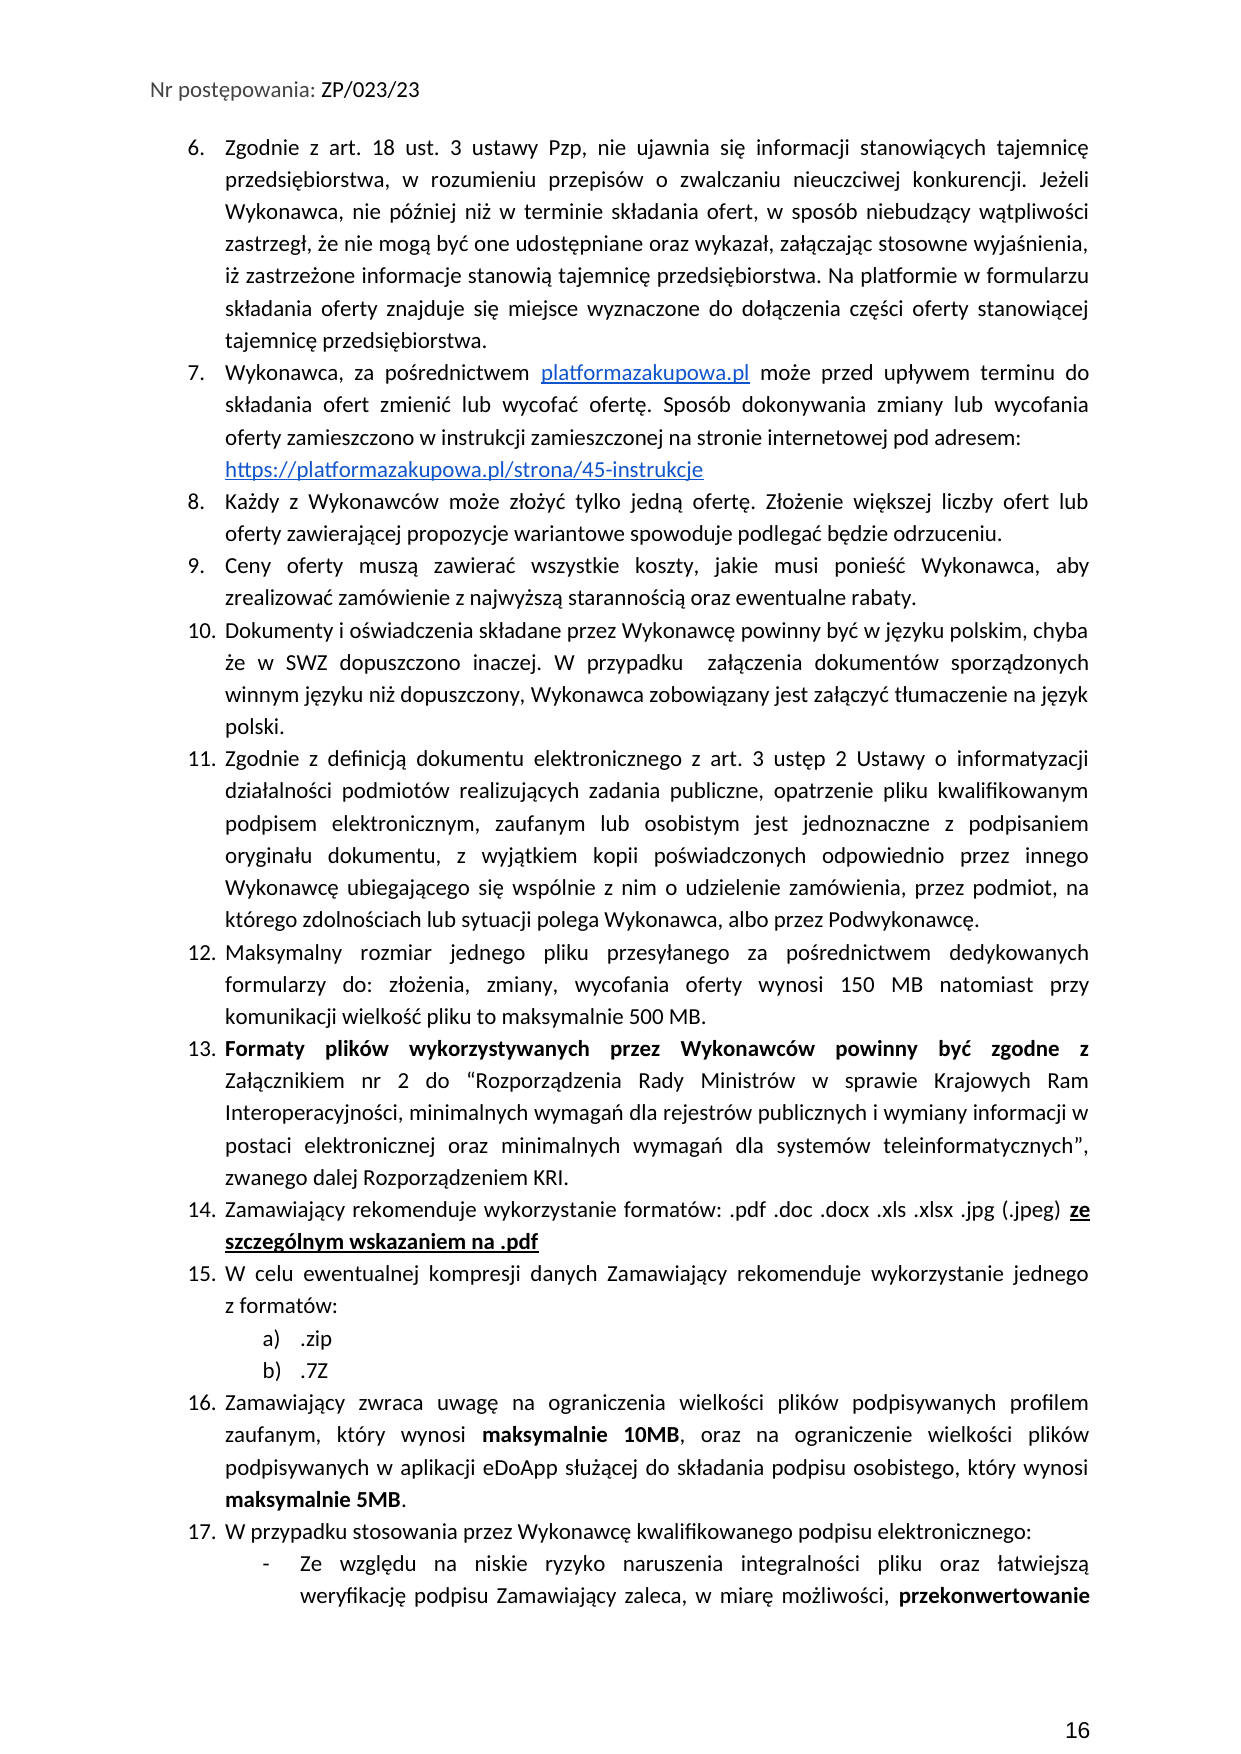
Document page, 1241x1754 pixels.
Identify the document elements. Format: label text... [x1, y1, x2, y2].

list W przypadku stosowania przez Wykonawcę kwalifikowanego podpisu elektronicznego: [187, 1517, 1090, 1545]
list Zgodnie z art. 18 ust. 3 ustawy Pzp, nie ujawnia się informacji stanowiących tajemnicę przedsiębiorstwa, w rozumieniu przepisów o zwalczaniu nieuczciwej konkurencji. Jeżeli Wykonawca, nie później niż w terminie składania ofert, w sposób niebudzący wątpliwości zastrzegł, że nie mogą być one udostępniane oraz wykazał, załączając stosowne wyjaśnienia, iż zastrzeżone informacje stanowią tajemnicę przedsiębiorstwa. Na platformie w formularzu składania oferty znajduje się miejsce wyznaczone do dołączenia części oferty stanowiącej tajemnicę przedsiębiorstwa. [187, 133, 1090, 354]
list Każdy z Wykonawców może złożyć tylko jedną ofertę. Złożenie większej liczby ofert lub oferty zawierającej propozycje wariantowe spowoduje podlegać będzie odrzuceniu. [187, 487, 1090, 547]
list Ceny oferty muszą zawierać wszystkie koszty, jakie musi ponieść Wykonawca, aby zrealizować zamówienie z najwyższą starannością oraz ewentualne rabaty. [187, 551, 1090, 612]
list W celu ewentualnej kompresji danych Zamawiający rekomenduje wykorzystanie jednego z formatów: [187, 1259, 1090, 1320]
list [262, 1549, 1090, 1609]
list Dokumenty i oświadczenia składane przez Wykonawcę powinny być w języku polskim, chyba że w SWZ dopuszczono inaczej. W przypadku załączenia dokumentów sporządzonych winnym języku niż dopuszczony, Wykonawca zobowiązany jest załączyć tłumaczenie na język polski. [187, 616, 1090, 740]
list .zip [262, 1324, 1090, 1352]
list Zgodnie z definicją dokumentu elektronicznego z art. 3 ustęp 2 Ustawy o informatyzacji działalności podmiotów realizujących zadania publiczne, opatrzenie pliku kwalifikowanym podpisem elektronicznym, zaufanym lub osobistym jest jednoznaczne z podpisaniem oryginału dokumentu, z wyjątkiem kopii poświadczonych odpowiednio przez innego Wykonawcę ubiegającego się wspólnie z nim o udzielenie zamówienia, przez podmiot, na którego zdolnościach lub sytuacji polega Wykonawca, albo przez Podwykonawcę. [187, 744, 1090, 933]
list Maksymalny rozmiar jednego pliku przesyłanego za pośrednictwem dedykowanych formularzy do: złożenia, zmiany, wycofania oferty wynosi 150 MB natomiast przy komunikacji wielkość pliku to maksymalnie 500 MB. [187, 938, 1090, 1030]
list Zamawiający zwraca uwagę na ograniczenia wielkości plików podpisywanych profilem zaufanym, który wynosi maksymalnie 10MB, oraz na ograniczenie wielkości plików podpisywanych w aplikacji eDoApp służącej do składania podpisu osobistego, który wynosi maksymalnie 5MB. [187, 1388, 1090, 1513]
list Wykonawca, za pośrednictwem platformazakupowa.pl może przed upływem terminu do składania ofert zmienić lub wycofać ofertę. Sposób dokonywania zmiany lub wycofania oferty zamieszczono w instrukcji zamieszczonej na stronie internetowej pod adresem: [187, 358, 1090, 451]
list Zamawiający rekomenduje wykorzystanie formatów: .pdf .doc .docx .xls .xlsx .jpg (.jpeg) ze szczególnym wskazaniem na .pdf [187, 1195, 1090, 1255]
text https://platformazakupowa.pl/strona/45-instrukcje [225, 455, 1090, 483]
list Formaty plików wykorzystywanych przez Wykonawców powinny być zgodne z Załącznikiem nr 2 do “Rozporządzenia Rady Ministrów w sprawie Krajowych Ram Interoperacyjności, minimalnych wymagań dla rejestrów publicznych i wymiany informacji w postaci elektronicznej oraz minimalnych wymagań dla systemów teleinformatycznych”, zwanego dalej Rozporządzeniem KRI. [187, 1034, 1090, 1191]
list .7Z [262, 1356, 1090, 1384]
